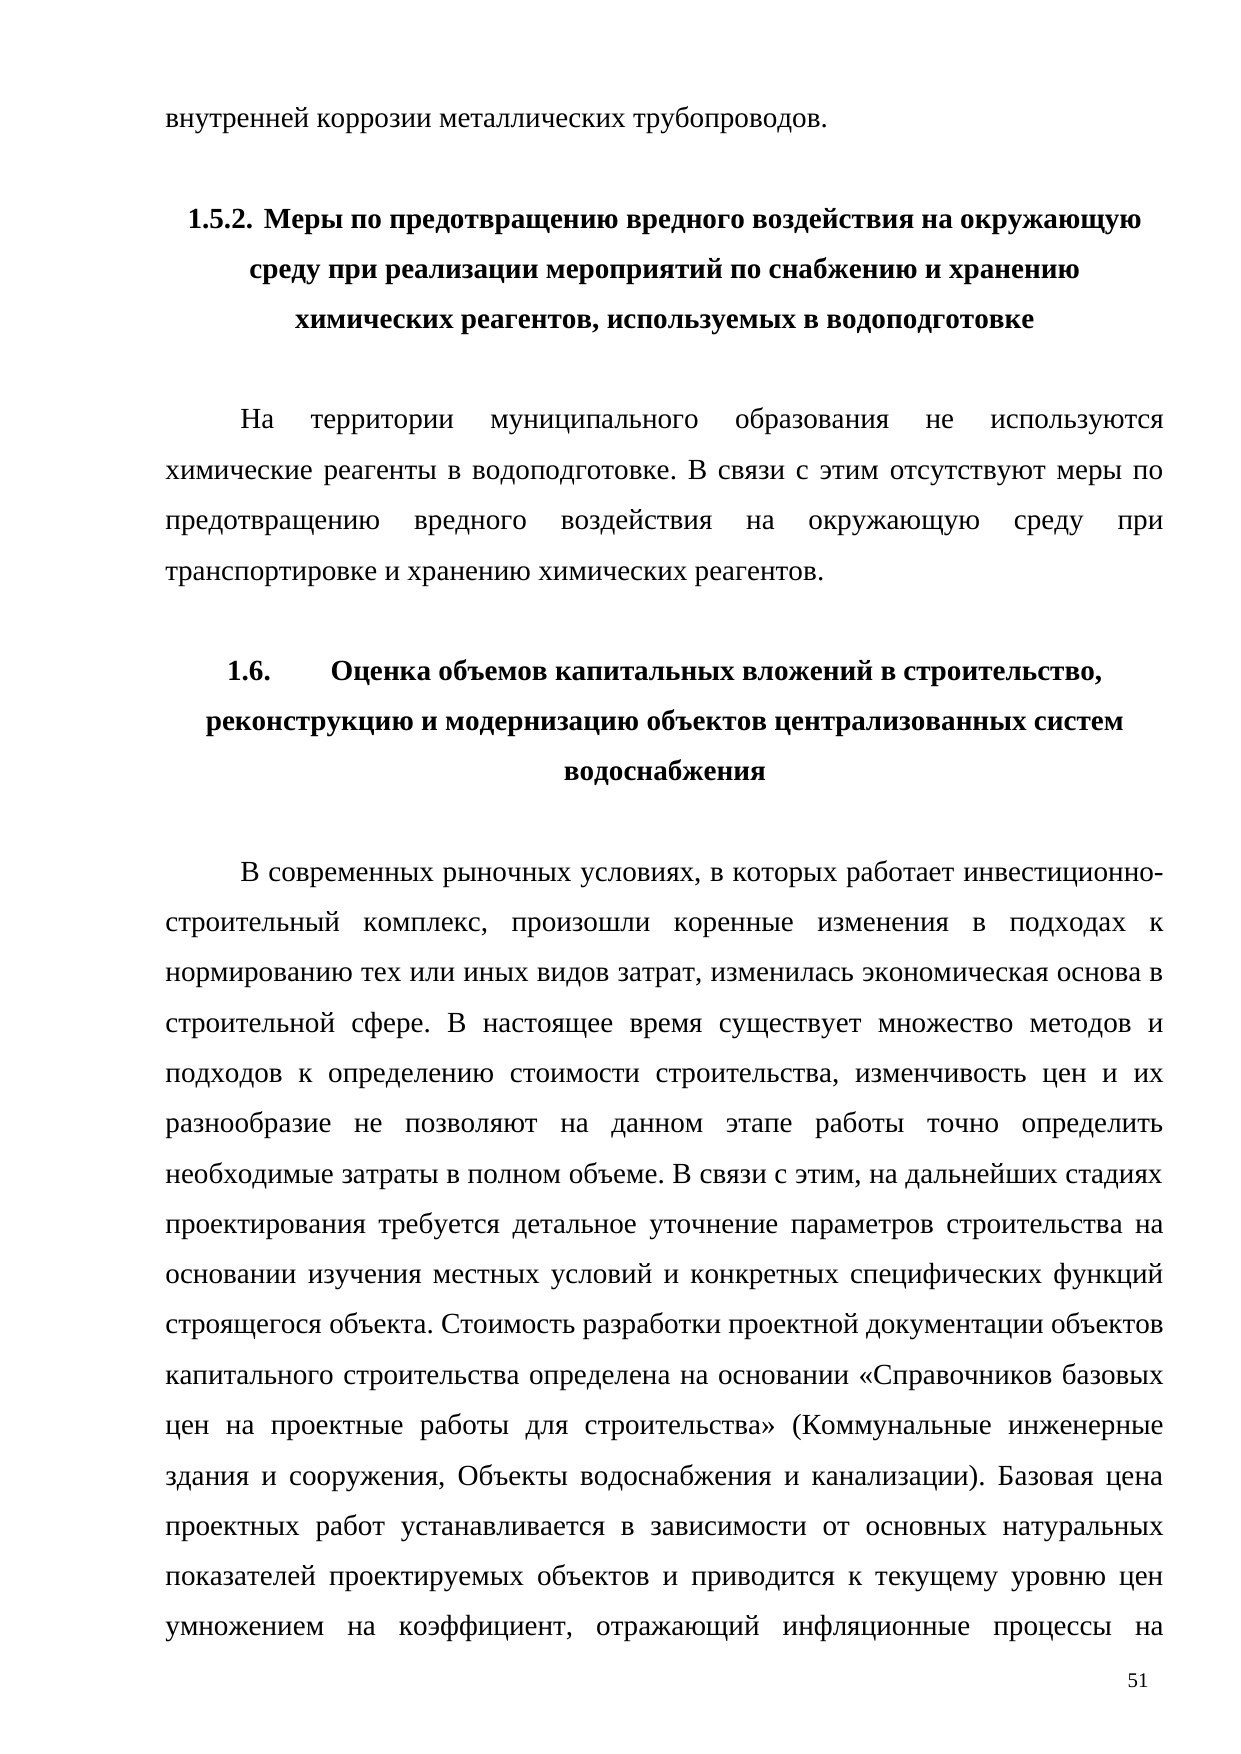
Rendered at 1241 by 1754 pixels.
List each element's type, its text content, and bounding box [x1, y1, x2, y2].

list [165, 100, 1164, 134]
list Меры по предотвращению вредного воздействия на окружающую среду при реализации мероприятий по снабжению и хранению химических реагентов, используемых в водоподготовке [165, 201, 1164, 335]
list Оценка объемов капитальных вложений в строительство, реконструкцию и модернизацию объектов централизованных систем водоснабжения [165, 653, 1164, 787]
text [165, 854, 1164, 1642]
text На территории муниципального образования не используются химические реагенты в водоподготовке. В связи с этим отсутствуют меры по предотвращению вредного воздействия на окружающую среду при транспортировке и хранению химических реагентов. [165, 402, 1164, 586]
